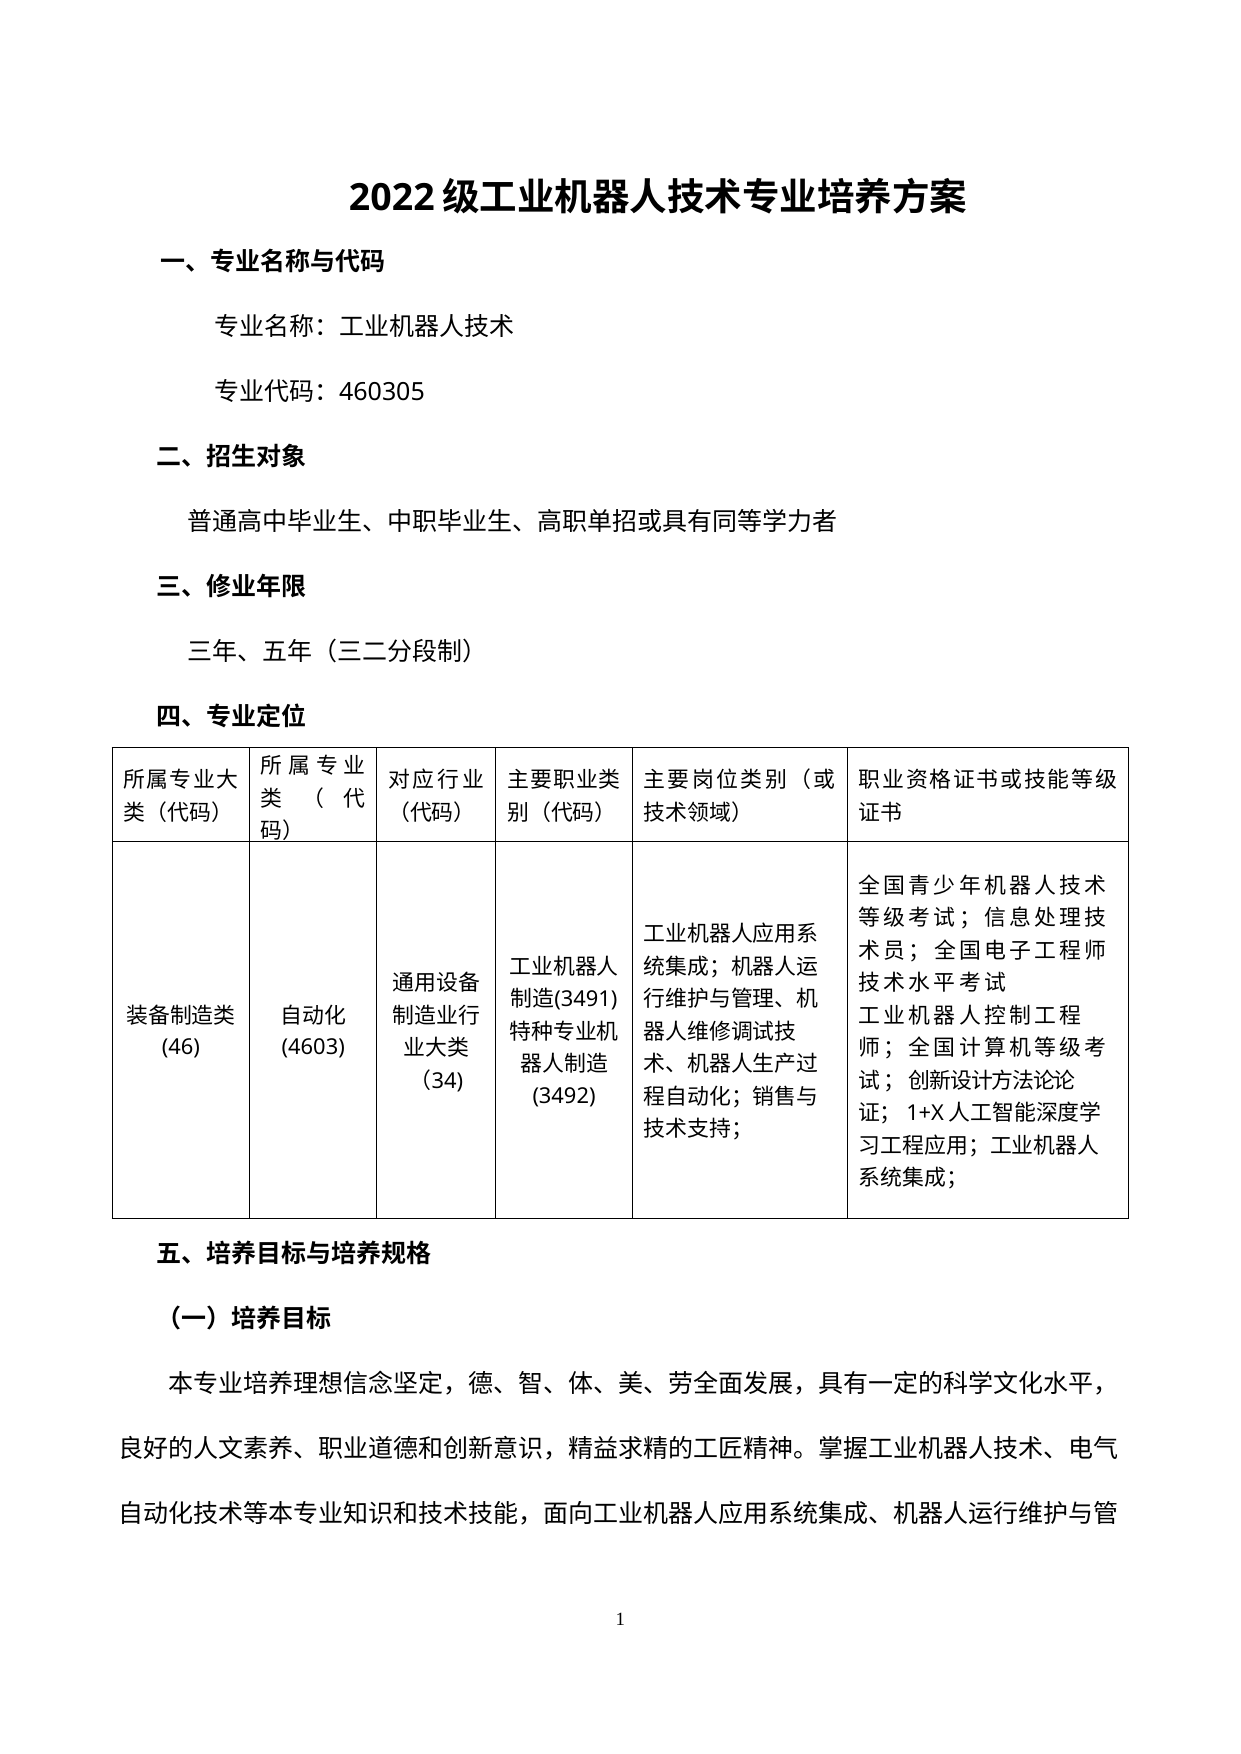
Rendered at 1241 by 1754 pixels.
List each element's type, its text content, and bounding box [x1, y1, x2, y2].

table_cell 通用设备制造业行业大类（34) [377, 842, 495, 1218]
table_header 主要职业类别（代码） [496, 748, 632, 841]
table_cell 工业机器人应用系统集成；机器人运行维护与管理、机器人维修调试技术、机器人生产过程自动化；销售与技术支持； [633, 842, 847, 1218]
table_header 所属专业类（代码） [250, 748, 376, 841]
text 专业名称：工业机器人技术 [118, 292, 1122, 357]
table_cell 工业机器人制造(3491) 特种专业机器人制造(3492) [496, 842, 632, 1218]
text 四、专业定位 [118, 682, 1122, 747]
text 二、招生对象 [118, 422, 1122, 487]
text 三年、五年（三二分段制） [118, 617, 1122, 682]
table_cell 全国青少年机器人技术等级考试；信息处理技术员；全国电子工程师技术水平考试 工业机器人控制工程师；全国计算机等级考试；创新设计方法论论证； 1+X人工智能深度学习工程应用；工业机器人系统集成； [848, 842, 1128, 1218]
text 2022级工业机器人技术专业培养方案 [118, 162, 1122, 227]
text 普通高中毕业生、中职毕业生、高职单招或具有同等学力者 [118, 487, 1122, 552]
table_header 职业资格证书或技能等级证书 [848, 748, 1128, 841]
table_header 所属专业大类（代码） [113, 748, 249, 841]
text 三、修业年限 [118, 552, 1122, 617]
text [118, 1349, 1122, 1544]
table_header 对应行业（代码） [377, 748, 495, 841]
text （一）培养目标 [118, 1284, 1122, 1349]
table_cell 自动化(4603) [250, 842, 376, 1218]
table_header 主要岗位类别（或技术领域） [633, 748, 847, 841]
text 专业代码：460305 [118, 357, 1122, 422]
table_cell 装备制造类(46) [113, 842, 249, 1218]
text 五、培养目标与培养规格 [118, 1219, 1122, 1284]
text 一、专业名称与代码 [147, 227, 1122, 292]
